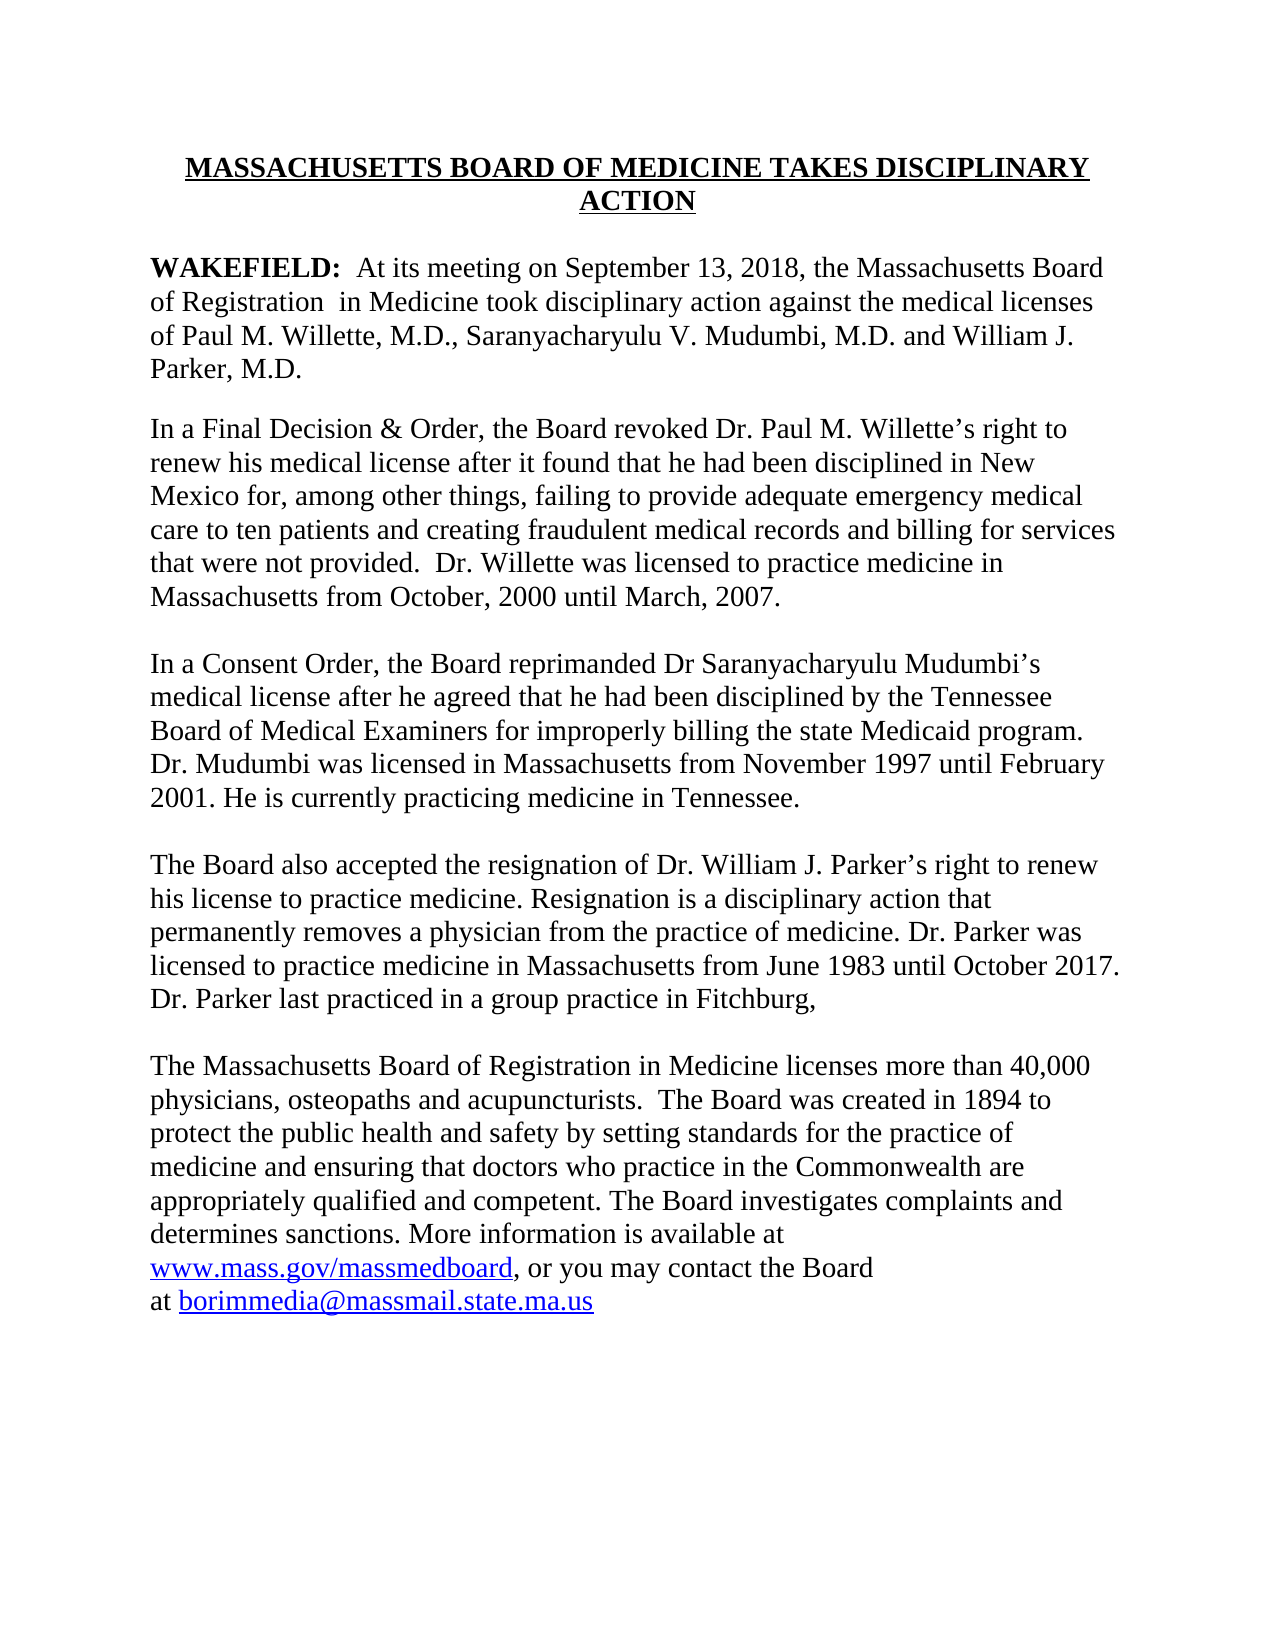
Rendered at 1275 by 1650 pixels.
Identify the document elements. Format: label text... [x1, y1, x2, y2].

text WAKEFIELD: At its meeting on September 13, 2018, the Massachusetts Board of Registration in Medicine took disciplinary action against the medical licenses of Paul M. Willette, M.D., Saranyacharyulu V. Mudumbi, M.D. and William J. Parker, M.D. [150, 251, 1125, 385]
text In a Consent Order, the Board reprimanded Dr Saranyacharyulu Mudumbi’s medical license after he agreed that he had been disciplined by the Tennessee Board of Medical Examiners for improperly billing the state Medicaid program. Dr. Mudumbi was licensed in Massachusetts from November 1997 until February 2001. He is currently practicing medicine in Tennessee. [150, 646, 1125, 814]
text In a Final Decision & Order, the Board revoked Dr. Paul M. Willette’s right to renew his medical license after it found that he had been disciplined in New Mexico for, among other things, failing to provide adequate emergency medical care to ten patients and creating fraudulent medical records and billing for services that were not provided. Dr. Willette was licensed to practice medicine in Massachusetts from October, 2000 until March, 2007. [150, 411, 1125, 612]
text The Massachusetts Board of Registration in Medicine licenses more than 40,000 physicians, osteopaths and acupuncturists. The Board was created in 1894 to protect the public health and safety by setting standards for the practice of medicine and ensuring that doctors who practice in the Commonwealth are appropriately qualified and competent. The Board investigates complaints and determines sanctions. More information is available at www.mass.gov/massmedboard, or you may contact the Board at borimmedia@massmail.state.ma.us [150, 1048, 1125, 1317]
text The Board also accepted the resignation of Dr. William J. Parker’s right to renew his license to practice medicine. Resignation is a disciplinary action that permanently removes a physician from the practice of medicine. Dr. Parker was licensed to practice medicine in Massachusetts from June 1983 until October 2017. Dr. Parker last practiced in a group practice in Fitchburg, [150, 847, 1125, 1015]
text MASSACHUSETTS BOARD OF MEDICINE TAKES DISCIPLINARY ACTION [150, 150, 1125, 217]
